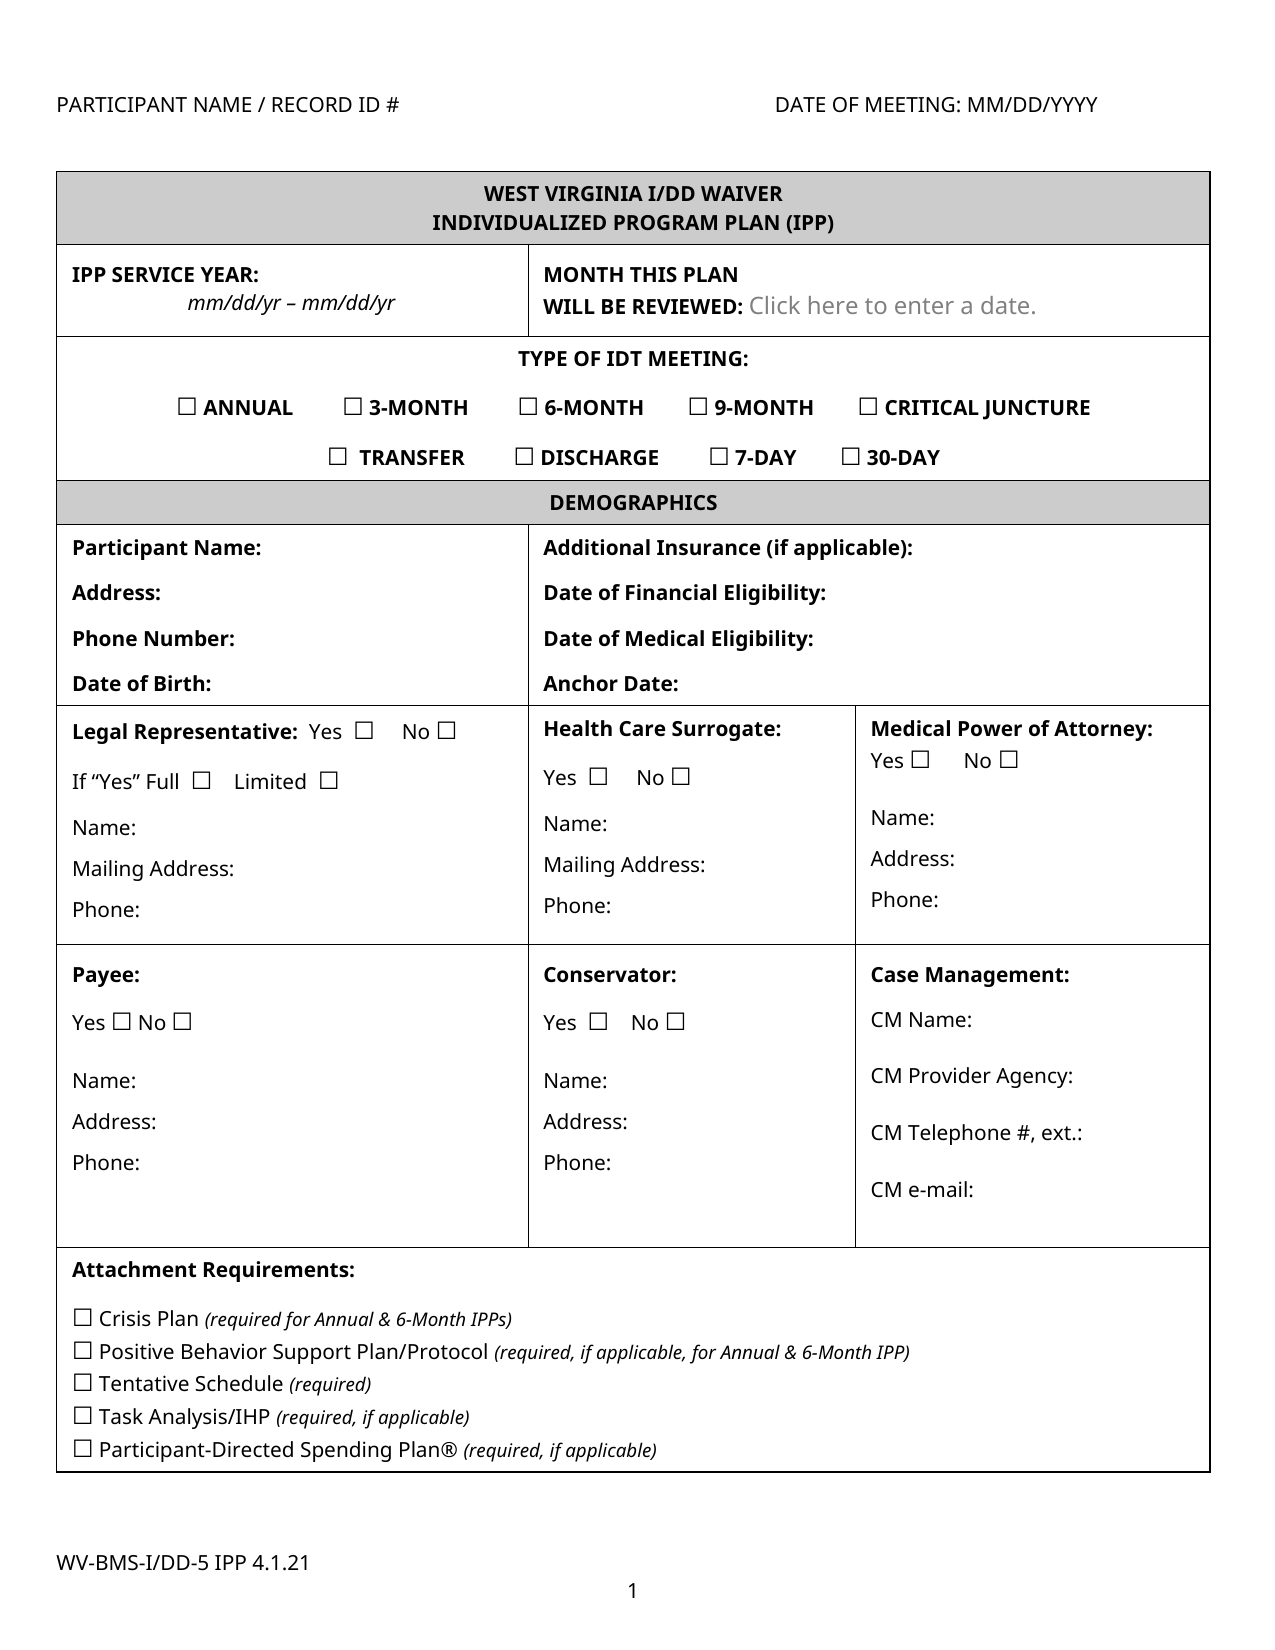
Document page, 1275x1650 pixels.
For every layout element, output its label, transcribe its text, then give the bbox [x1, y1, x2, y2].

table_cell Payee: Yes No Name: Address: Phone: [57, 945, 528, 1247]
table_cell Participant Name: Address: Phone Number: Date of Birth: [57, 525, 528, 705]
table_cell Medical Power of Attorney: Yes No Name: Address: Phone: [856, 706, 1209, 944]
table_cell DEMOGRAPHICS [57, 481, 1209, 524]
table_cell TYPE OF IDT MEETING: ANNUAL 3-MONTH 6-MONTH 9-MONTH CRITICAL JUNCTURE TRANSFER DISCHARGE 7-DAY 30-DAY [57, 337, 1209, 480]
table_cell Health Care Surrogate: Yes No Name: Mailing Address: Phone: [529, 706, 855, 944]
table_header WEST VIRGINIA I/DD WAIVER INDIVIDUALIZED PROGRAM PLAN (IPP) [57, 172, 1209, 244]
table_cell Conservator: Yes No Name: Address: Phone: [529, 945, 855, 1247]
table_cell IPP SERVICE YEAR: mm/dd/yr – mm/dd/yr [57, 245, 528, 336]
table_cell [57, 1248, 1209, 1471]
table_cell Legal Representative: Yes No If “Yes” Full Limited Name: Mailing Address: Phone: [57, 706, 528, 944]
table_cell Additional Insurance (if applicable): Date of Financial Eligibility: Date of Medical Eligibility: Anchor Date: [529, 525, 1209, 705]
table_cell Case Management: CM Name: CM Provider Agency: CM Telephone #, ext.: CM e-mail: [856, 945, 1209, 1247]
table_cell MONTH THIS PLAN WILL BE REVIEWED: [529, 245, 1209, 336]
